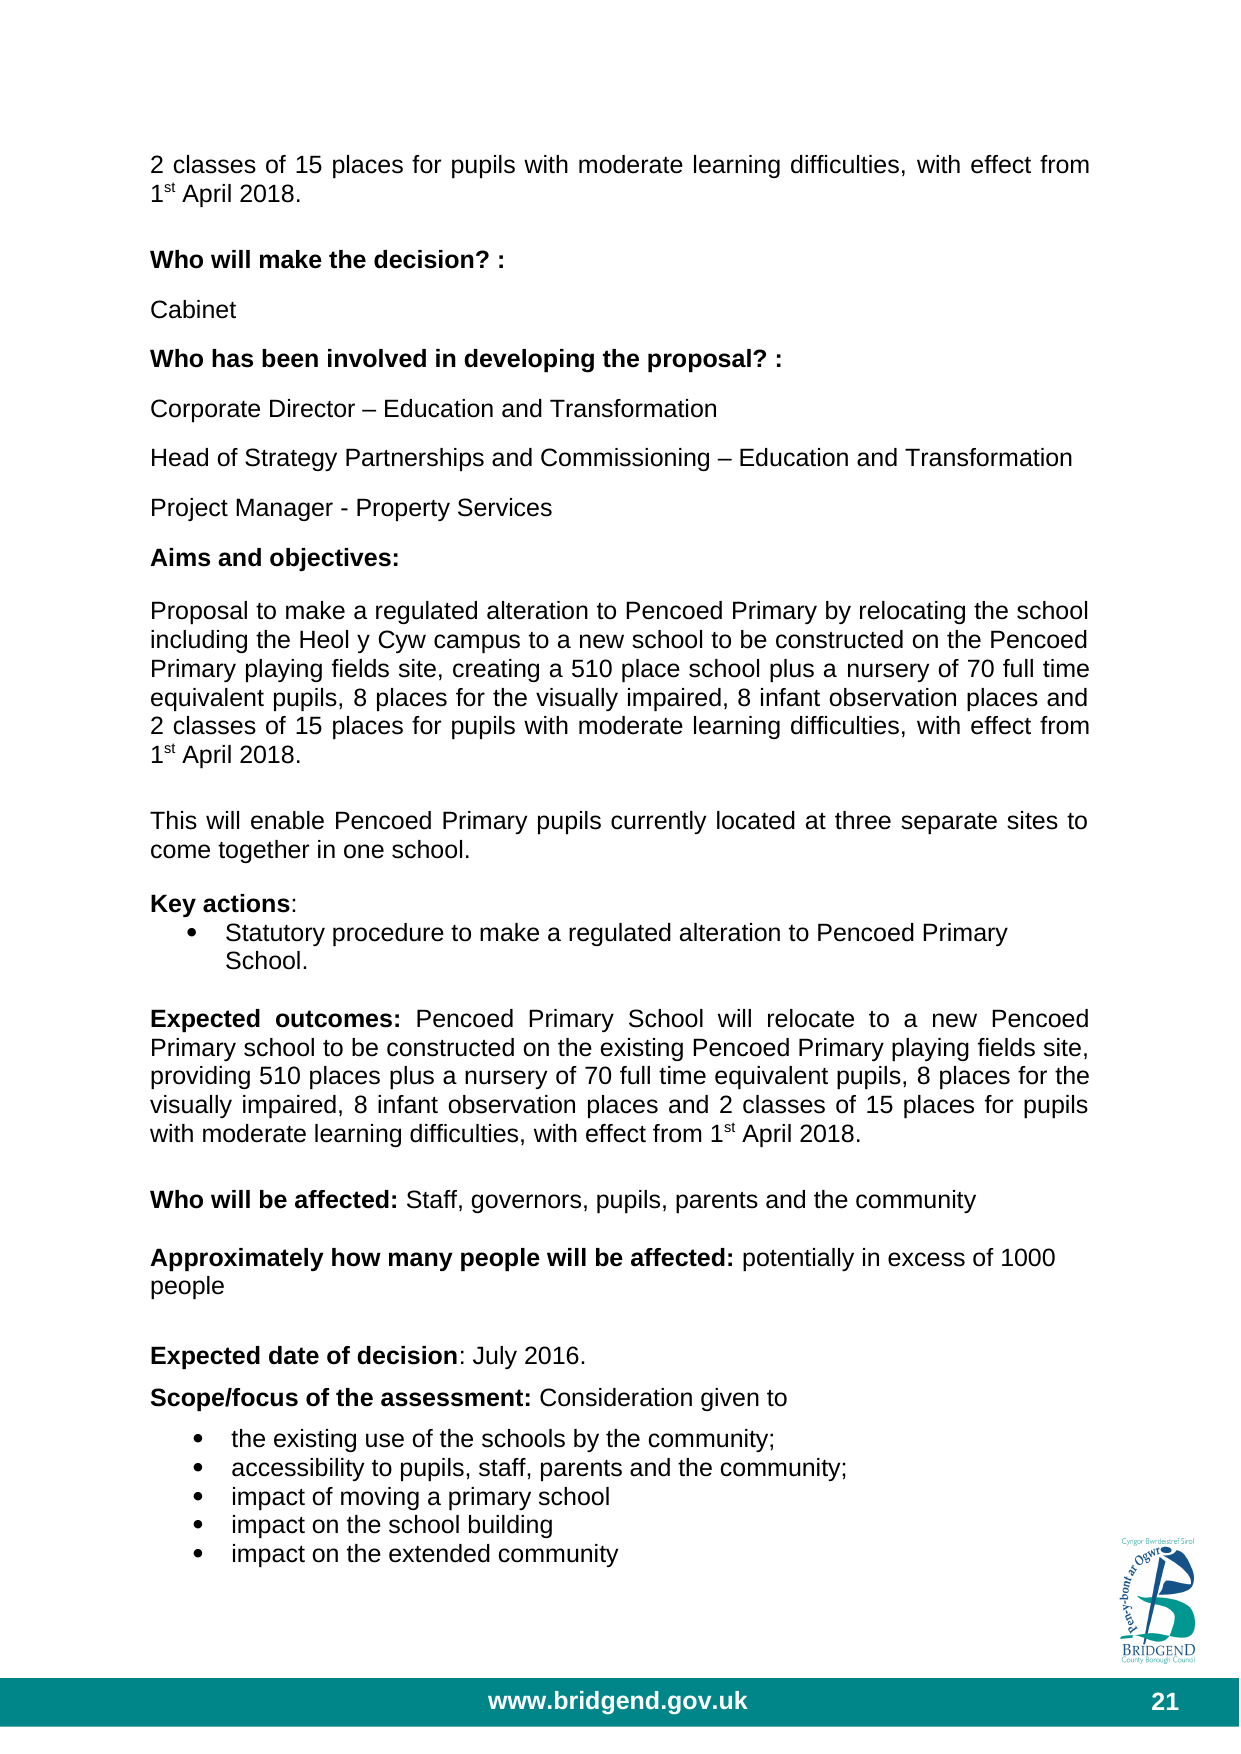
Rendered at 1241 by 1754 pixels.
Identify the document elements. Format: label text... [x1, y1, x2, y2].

text Corporate Director – Education and Transformation [150, 394, 1090, 422]
text Scope/focus of the assessment: Consideration given to [150, 1383, 1090, 1411]
list impact on the school building [194, 1510, 1090, 1539]
text Who has been involved in developing the proposal? : [150, 344, 1090, 373]
text Expected date of decision: July 2016. [150, 1341, 1090, 1370]
text Key actions: [150, 889, 1090, 917]
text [150, 150, 1090, 207]
text Expected outcomes: Pencoed Primary School will relocate to a new Pencoed Primary school to be constructed on the existing Pencoed Primary playing fields site, providing 510 places plus a nursery of 70 full time equivalent pupils, 8 places for the visually impaired, 8 infant observation places and 2 classes of 15 places for pupils with moderate learning difficulties, with effect from 1st April 2018. [150, 1004, 1090, 1148]
picture [1119, 1538, 1195, 1664]
text Aims and objectives: [150, 542, 1090, 571]
list the existing use of the schools by the community; [194, 1424, 1090, 1453]
list Statutory procedure to make a regulated alteration to Pencoed Primary School. [187, 917, 1090, 975]
list accessibility to pupils, staff, parents and the community; [194, 1453, 1090, 1482]
text Who will make the decision? : [150, 245, 1090, 274]
text Approximately how many people will be affected: potentially in excess of 1000 people [150, 1243, 1090, 1300]
list impact of moving a primary school [194, 1482, 1090, 1510]
text Project Manager - Property Services [150, 493, 1090, 522]
text This will enable Pencoed Primary pupils currently located at three separate sites to come together in one school. [150, 806, 1090, 864]
text Head of Strategy Partnerships and Commissioning – Education and Transformation [150, 443, 1090, 472]
text Who will be affected: Staff, governors, pupils, parents and the community [150, 1185, 1090, 1214]
list impact on the extended community [194, 1539, 1090, 1568]
text Cabinet [150, 294, 1090, 323]
